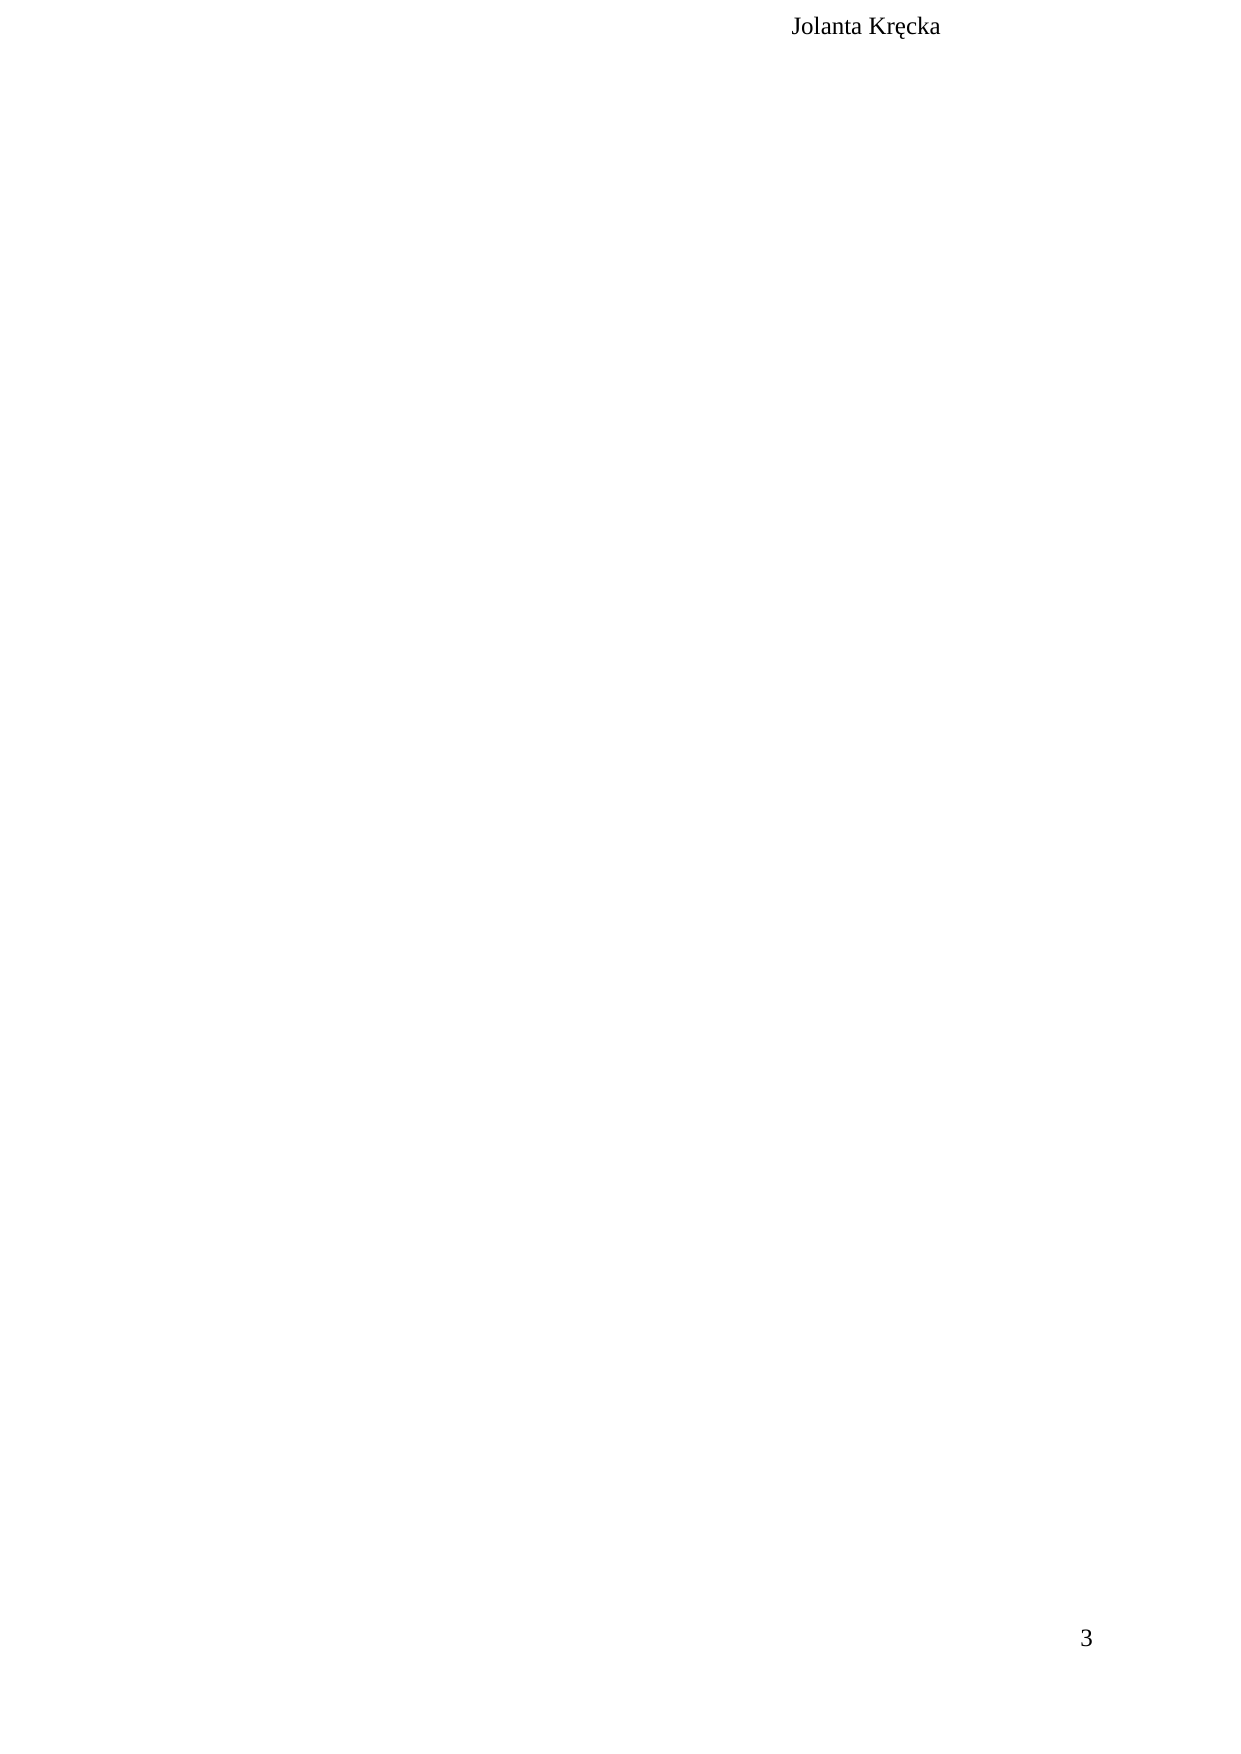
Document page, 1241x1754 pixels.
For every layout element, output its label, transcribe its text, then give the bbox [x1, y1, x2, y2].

text Jolanta Kręcka [148, 15, 1093, 40]
